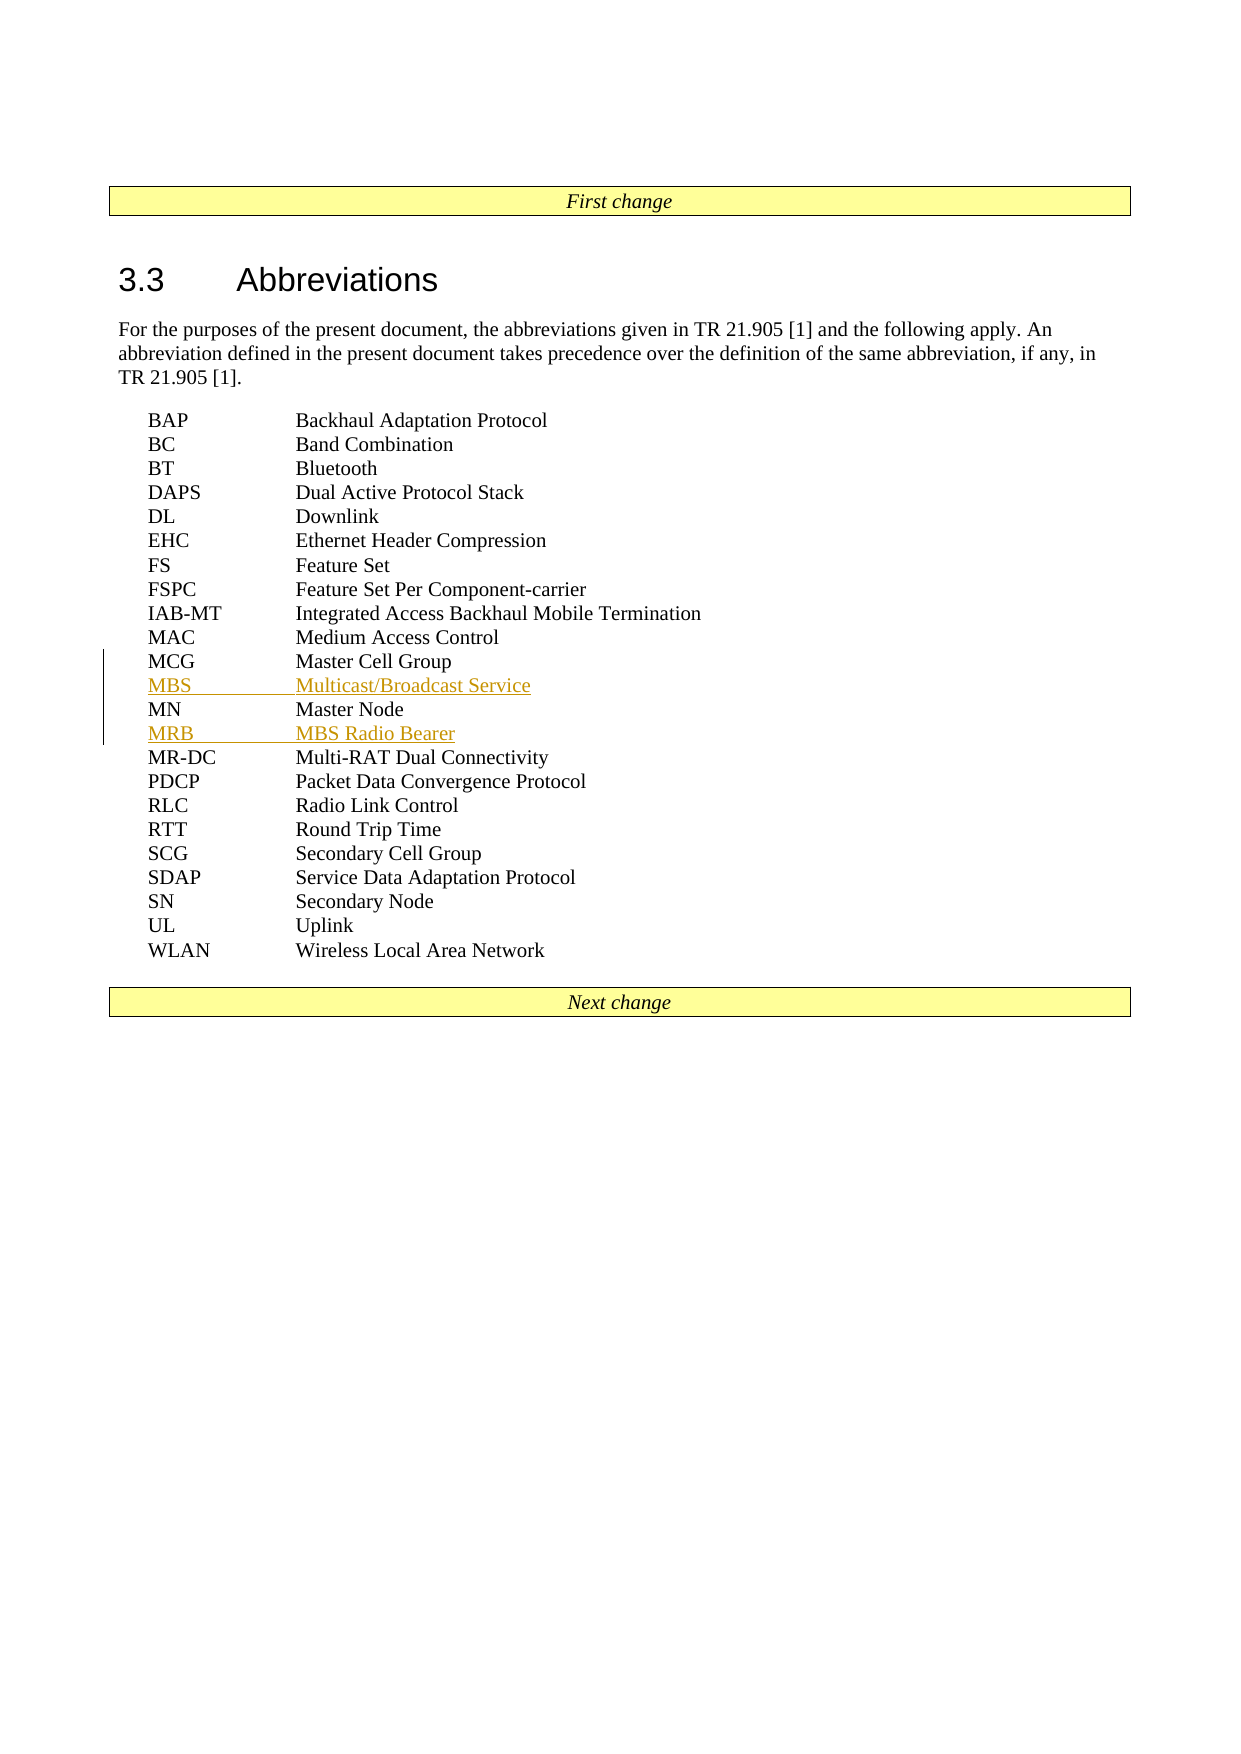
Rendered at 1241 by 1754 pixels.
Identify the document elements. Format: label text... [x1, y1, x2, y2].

text BAP Backhaul Adaptation Protocol [148, 408, 1122, 432]
subtitle 3.3 Abbreviations [118, 260, 1122, 298]
text Next change [110, 988, 1130, 1016]
text RTT Round Trip Time [148, 817, 1122, 841]
text WLAN Wireless Local Area Network [148, 937, 1122, 962]
text DL Downlink [148, 504, 1122, 528]
text IAB-MT Integrated Access Backhaul Mobile Termination [148, 601, 1122, 625]
text DAPS Dual Active Protocol Stack [148, 480, 1122, 504]
text MN Master Node [148, 697, 1122, 721]
text BT Bluetooth [148, 456, 1122, 480]
text SCG Secondary Cell Group [148, 841, 1122, 865]
text FSPC Feature Set Per Component-carrier [148, 577, 1122, 601]
text UL Uplink [148, 913, 1122, 937]
text MAC Medium Access Control [148, 625, 1122, 649]
text MR-DC Multi-RAT Dual Connectivity [148, 745, 1122, 769]
text PDCP Packet Data Convergence Protocol [148, 769, 1122, 793]
text MCG Master Cell Group [148, 649, 1122, 673]
text FS Feature Set [148, 552, 1122, 577]
text BC Band Combination [148, 432, 1122, 456]
text SDAP Service Data Adaptation Protocol [148, 865, 1122, 889]
text EHC Ethernet Header Compression [148, 528, 1122, 552]
text SN Secondary Node [148, 889, 1122, 913]
text RLC Radio Link Control [148, 793, 1122, 817]
text For the purposes of the present document, the abbreviations given in TR 21.905 [1] and the following apply. An abbreviation defined in the present document takes precedence over the definition of the same abbreviation, if any, in TR 21.905 [1]. [118, 317, 1122, 389]
text First change [110, 187, 1130, 215]
